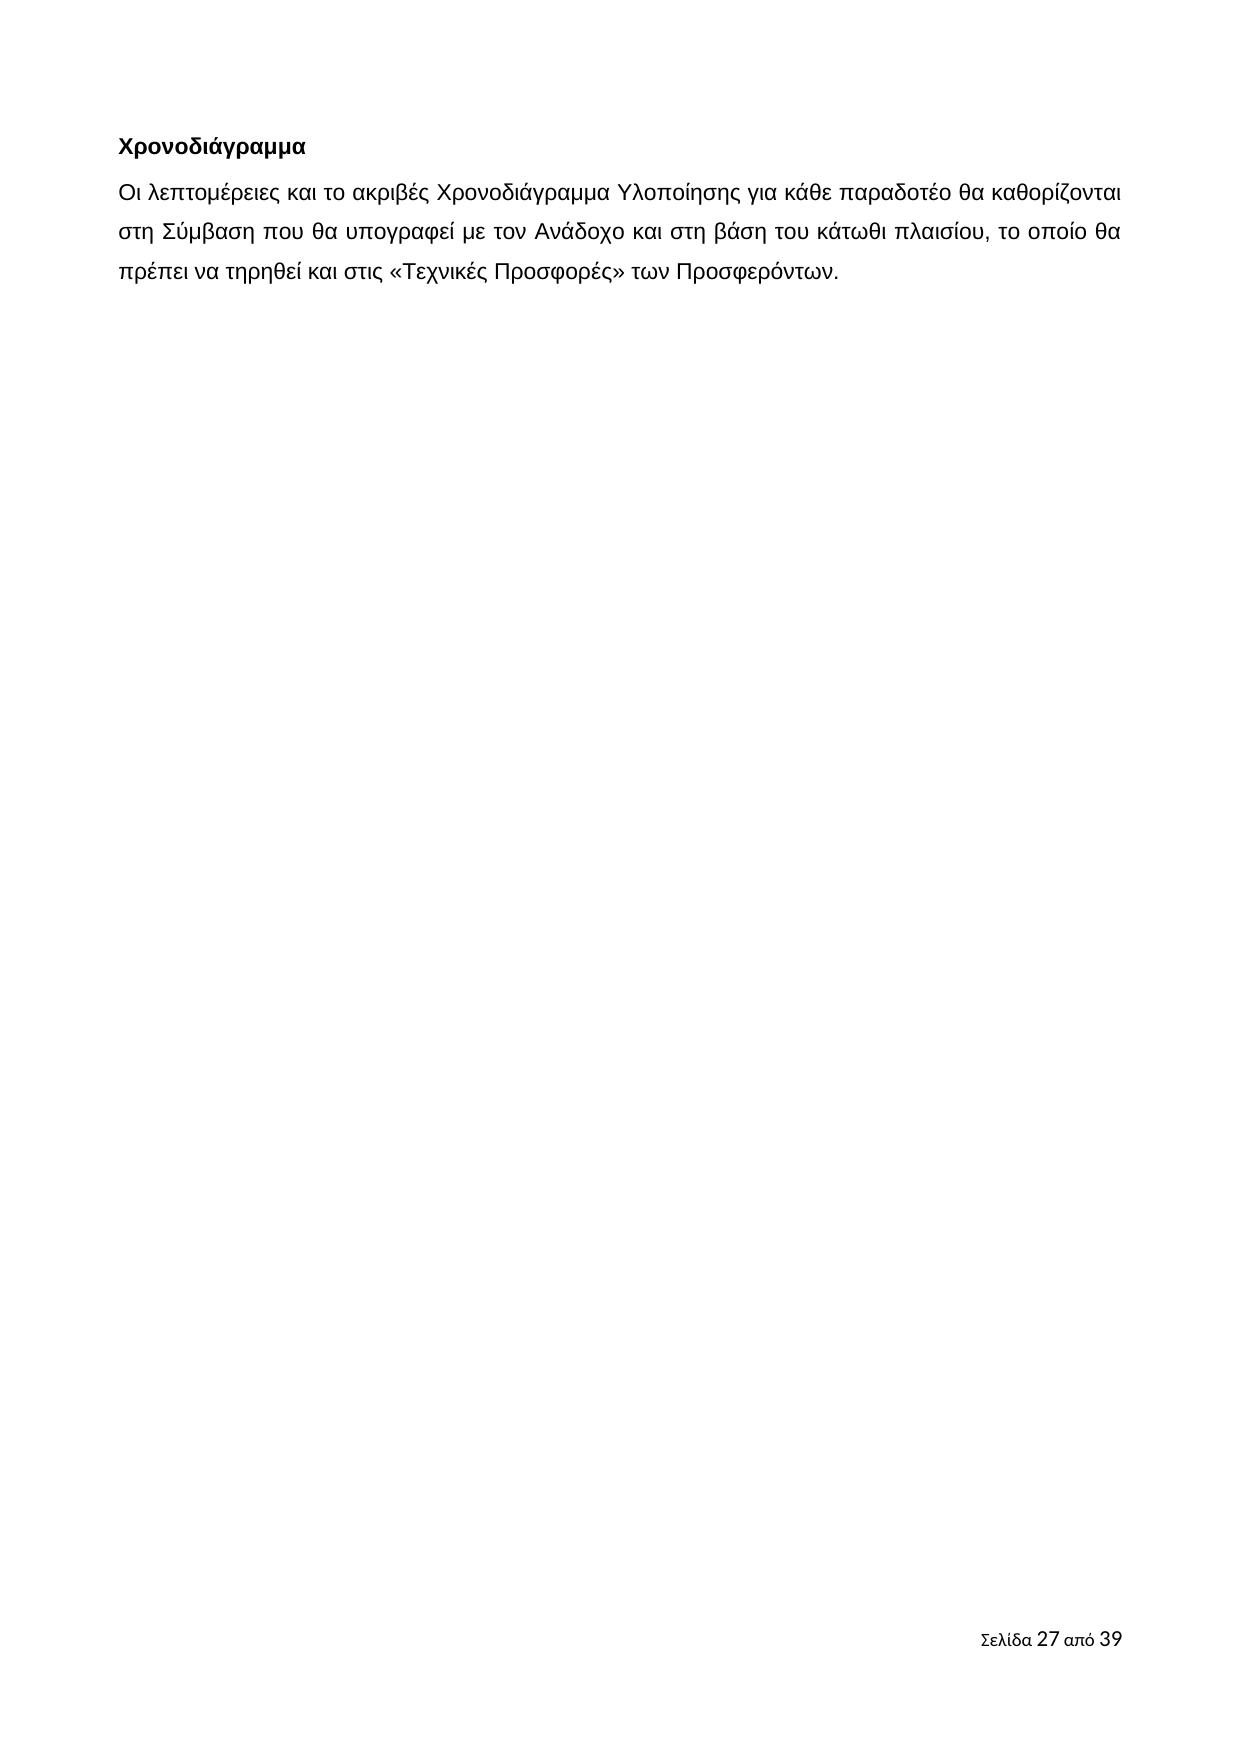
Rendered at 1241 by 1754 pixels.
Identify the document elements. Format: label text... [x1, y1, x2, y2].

text Οι λεπτομέρειες και το ακριβές Χρονοδιάγραμμα Υλοποίησης για κάθε παραδοτέο θα καθορίζονται στη Σύμβαση που θα υπογραφεί με τον Ανάδοχο και στη βάση του κάτωθι πλαισίου, το οποίο θα πρέπει να τηρηθεί και στις «Τεχνικές Προσφορές» των Προσφερόντων. [118, 179, 1122, 284]
subtitle Χρονοδιάγραμμα [118, 133, 1122, 159]
